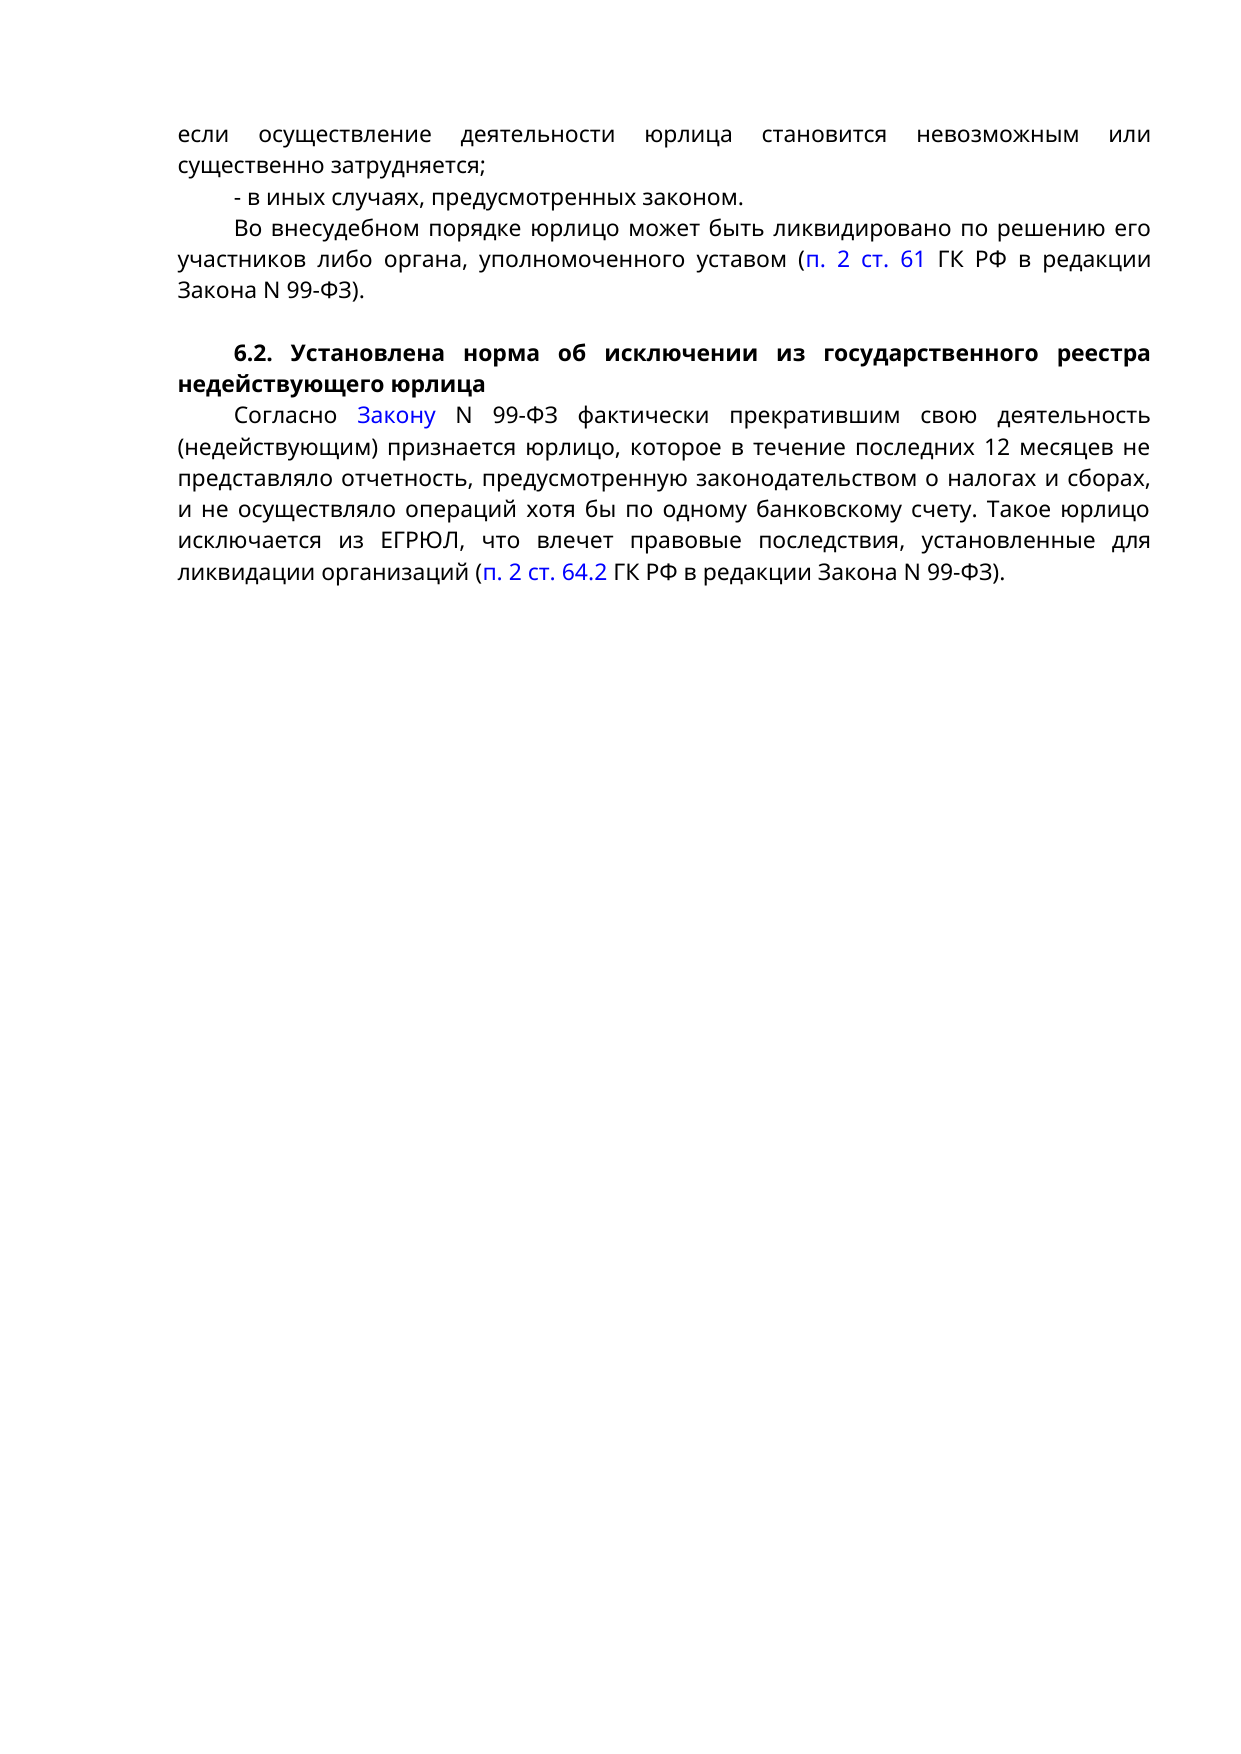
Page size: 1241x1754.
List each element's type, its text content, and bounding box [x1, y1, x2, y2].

text Согласно Закону N 99-ФЗ фактически прекратившим свою деятельность (недействующим) признается юрлицо, которое в течение последних 12 месяцев не представляло отчетность, предусмотренную законодательством о налогах и сборах, и не осуществляло операций хотя бы по одному банковскому счету. Такое юрлицо исключается из ЕГРЮЛ, что влечет правовые последствия, установленные для ликвидации организаций (п. 2 ст. 64.2 ГК РФ в редакции Закона N 99-ФЗ). [177, 399, 1152, 587]
text 6.2. Установлена норма об исключении из государственного реестра недействующего юрлица [177, 337, 1152, 399]
text Во внесудебном порядке юрлицо может быть ликвидировано по решению его участников либо органа, уполномоченного уставом (п. 2 ст. 61 ГК РФ в редакции Закона N 99-ФЗ). [177, 212, 1152, 306]
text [177, 118, 1152, 181]
text - в иных случаях, предусмотренных законом. [177, 181, 1152, 212]
